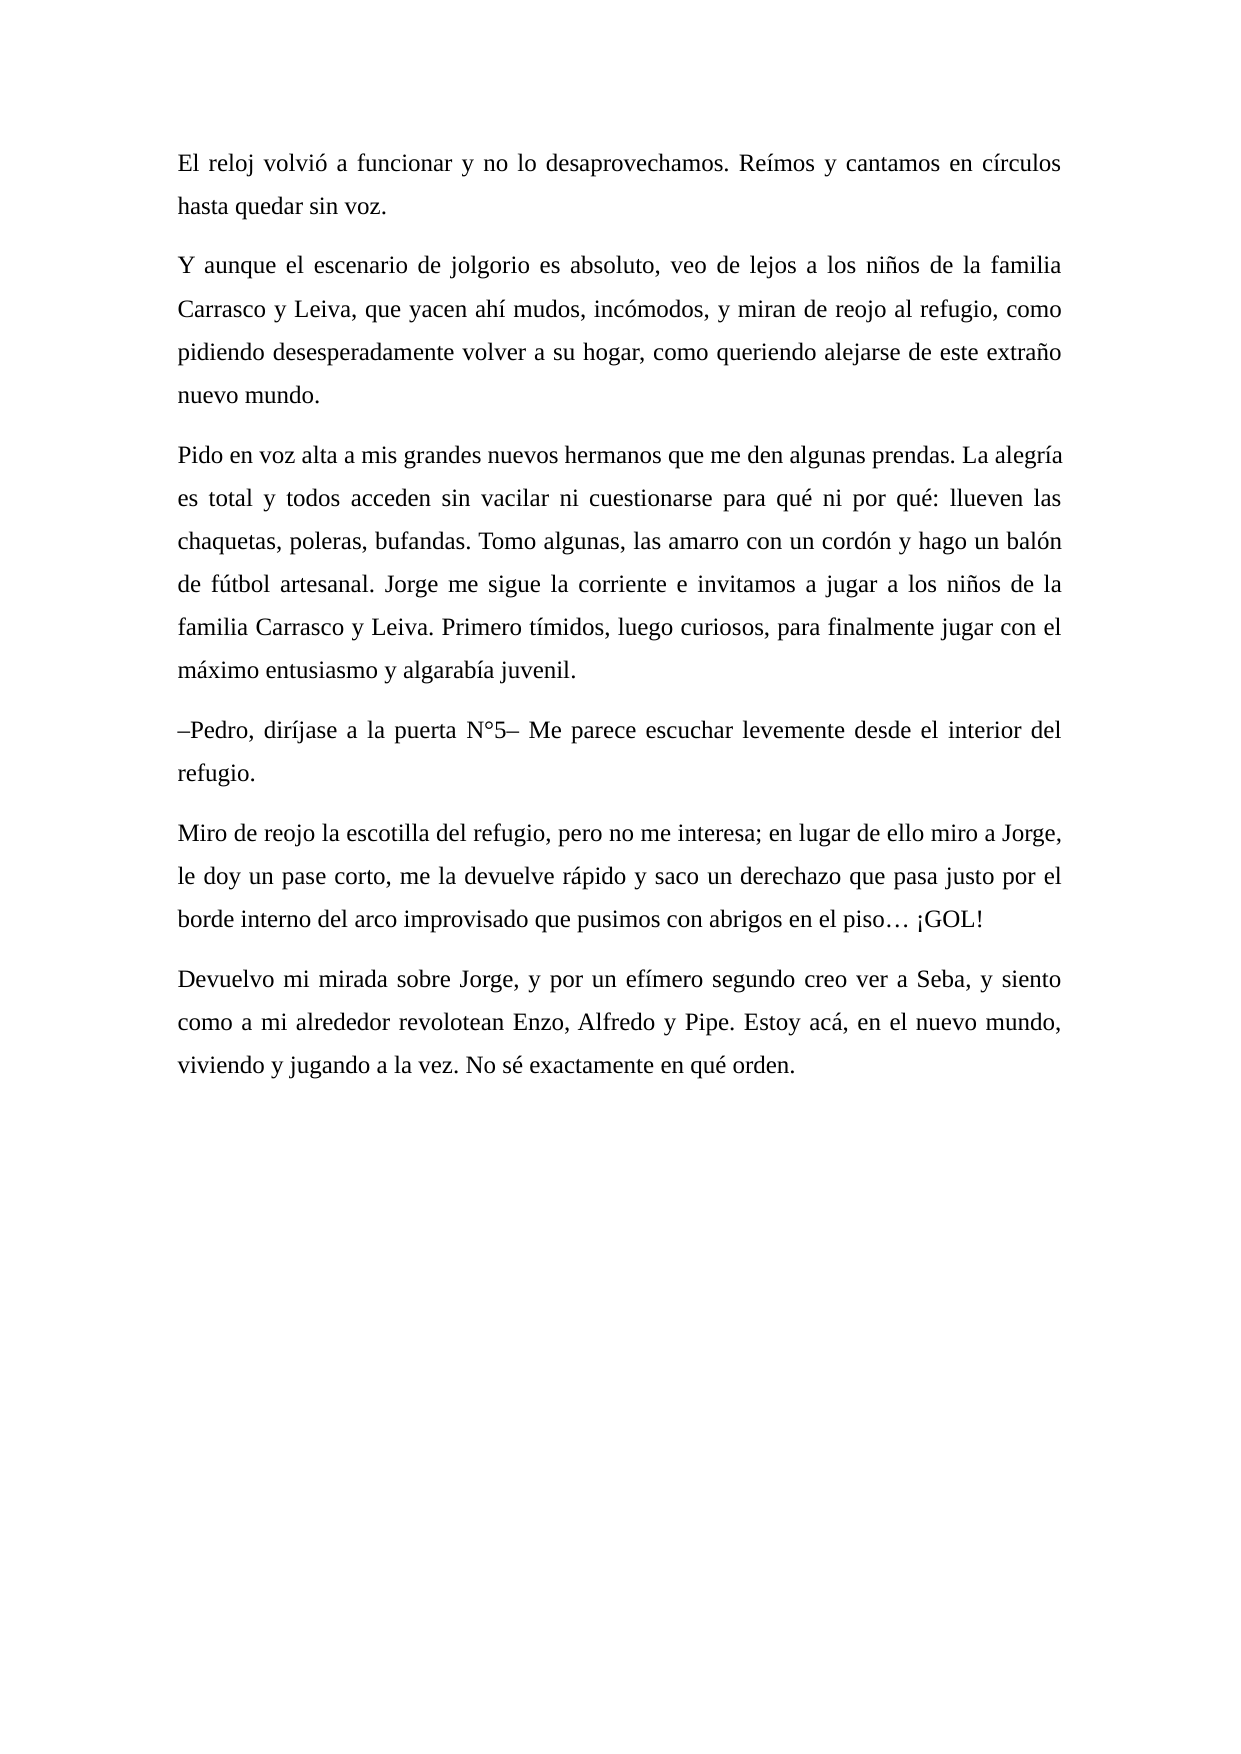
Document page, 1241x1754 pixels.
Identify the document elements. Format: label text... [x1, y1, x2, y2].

text Devuelvo mi mirada sobre Jorge, y por un efímero segundo creo ver a Seba, y siento como a mi alrededor revolotean Enzo, Alfredo y Pipe. Estoy acá, en el nuevo mundo, viviendo y jugando a la vez. No sé exactamente en qué orden. [177, 964, 1063, 1079]
text –Pedro, diríjase a la puerta N°5– Me parece escuchar levemente desde el interior del refugio. [177, 715, 1063, 787]
text Pido en voz alta a mis grandes nuevos hermanos que me den algunas prendas. La alegría es total y todos acceden sin vacilar ni cuestionarse para qué ni por qué: llueven las chaquetas, poleras, bufandas. Tomo algunas, las amarro con un cordón y hago un balón de fútbol artesanal. Jorge me sigue la corriente e invitamos a jugar a los niños de la familia Carrasco y Leiva. Primero tímidos, luego curiosos, para finalmente jugar con el máximo entusiasmo y algarabía juvenil. [177, 440, 1063, 684]
text Miro de reojo la escotilla del refugio, pero no me interesa; en lugar de ello miro a Jorge, le doy un pase corto, me la devuelve rápido y saco un derechazo que pasa justo por el borde interno del arco improvisado que pusimos con abrigos en el piso… ¡GOL! [177, 818, 1063, 933]
text Y aunque el escenario de jolgorio es absoluto, veo de lejos a los niños de la familia Carrasco y Leiva, que yacen ahí mudos, incómodos, y miran de reojo al refugio, como pidiendo desesperadamente volver a su hogar, como queriendo alejarse de este extraño nuevo mundo. [177, 251, 1063, 409]
text El reloj volvió a funcionar y no lo desaprovechamos. Reímos y cantamos en círculos hasta quedar sin voz. [177, 148, 1063, 219]
